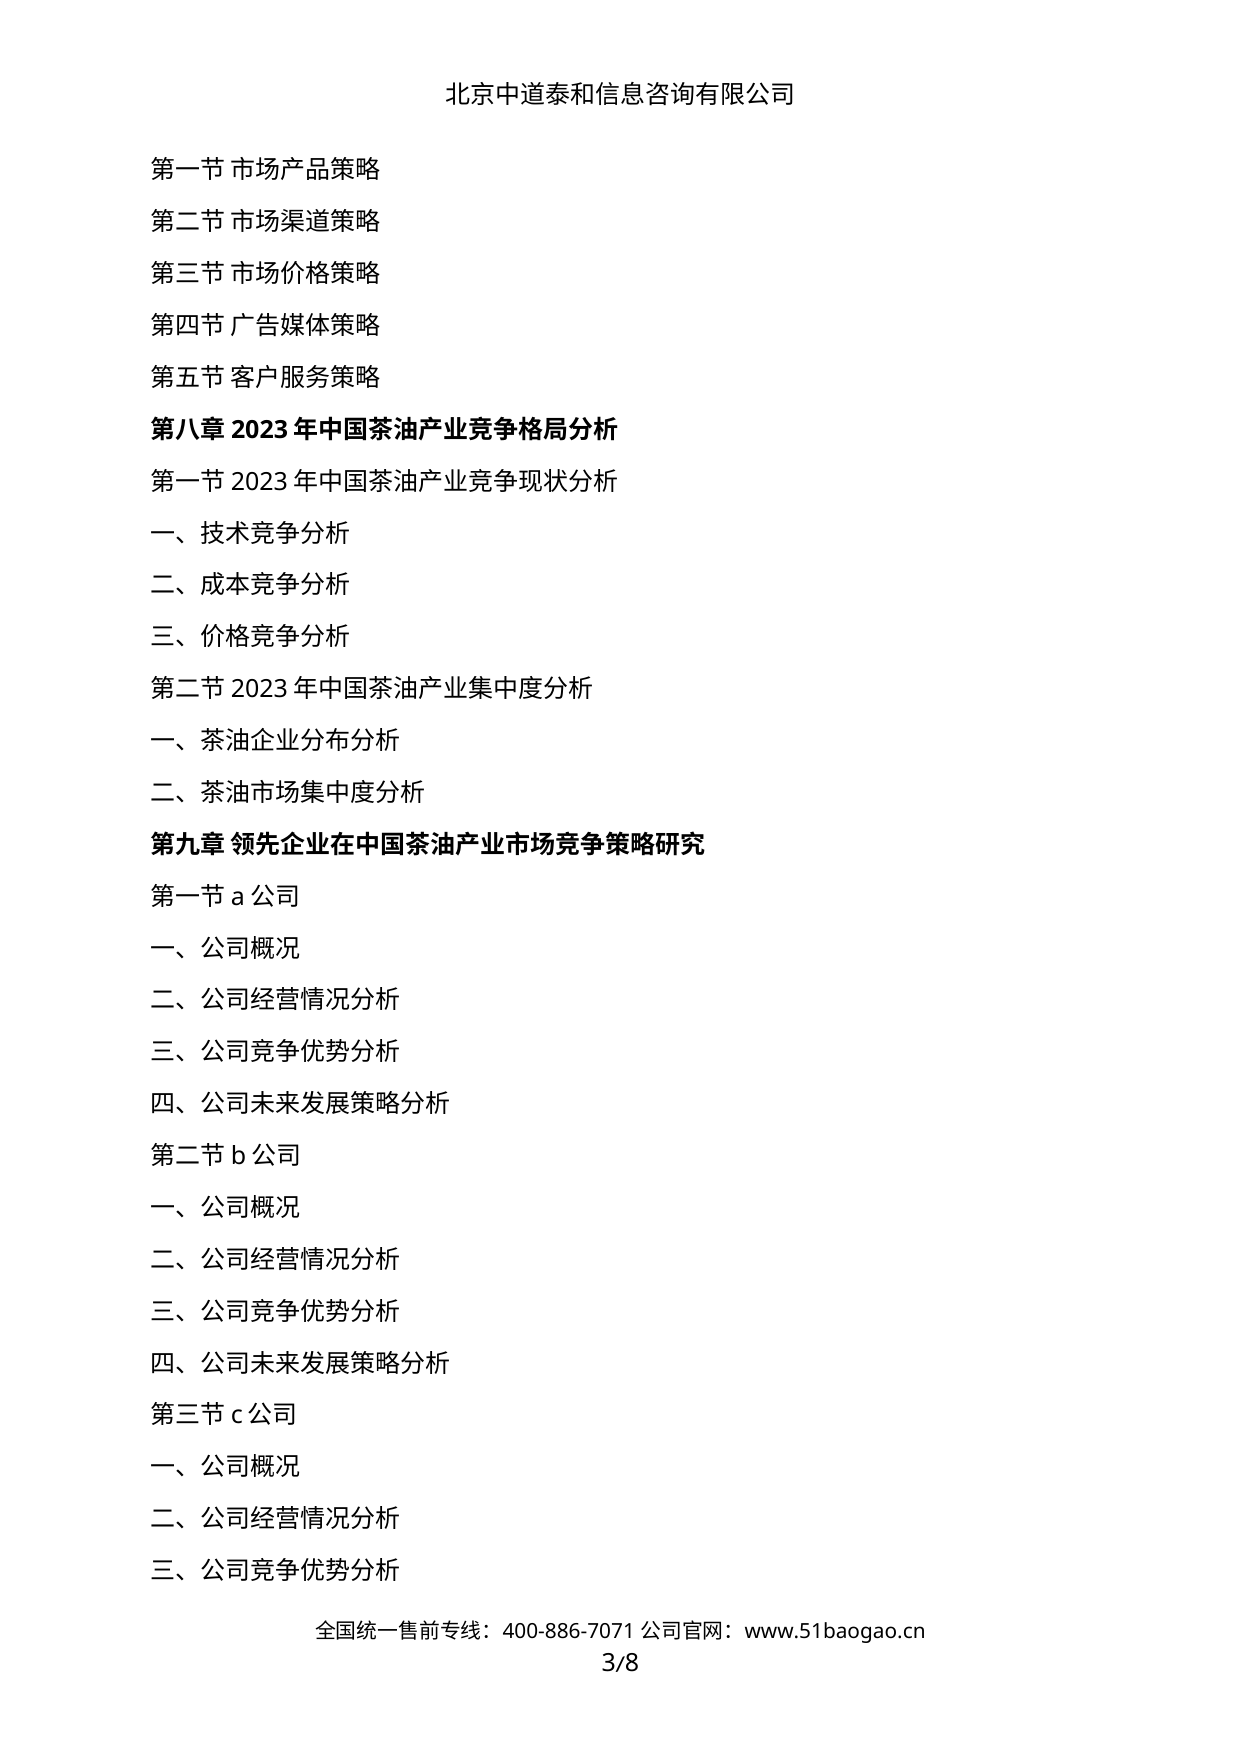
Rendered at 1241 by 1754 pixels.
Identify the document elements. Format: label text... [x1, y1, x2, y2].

text 一、公司概况 [150, 1447, 1090, 1483]
text 第九章 领先企业在中国茶油产业市场竞争策略研究 [150, 824, 1090, 861]
text 一、公司概况 [150, 1187, 1090, 1224]
text 二、公司经营情况分析 [150, 980, 1090, 1016]
text 第一节 2023年中国茶油产业竞争现状分析 [150, 461, 1090, 497]
text 第四节 广告媒体策略 [150, 306, 1090, 342]
text 第二节 b公司 [150, 1136, 1090, 1172]
text 第一节 市场产品策略 [150, 150, 1090, 186]
text 第一节 a公司 [150, 876, 1090, 912]
text 三、价格竞争分析 [150, 617, 1090, 653]
text 四、公司未来发展策略分析 [150, 1084, 1090, 1120]
text 一、公司概况 [150, 928, 1090, 964]
text 一、茶油企业分布分析 [150, 721, 1090, 757]
text 二、公司经营情况分析 [150, 1499, 1090, 1535]
text 一、技术竞争分析 [150, 513, 1090, 549]
text 三、公司竞争优势分析 [150, 1291, 1090, 1327]
text 二、成本竞争分析 [150, 565, 1090, 601]
text 三、公司竞争优势分析 [150, 1032, 1090, 1068]
text 第三节 市场价格策略 [150, 254, 1090, 290]
text 三、公司竞争优势分析 [150, 1551, 1090, 1587]
text 二、公司经营情况分析 [150, 1239, 1090, 1276]
text 第五节 客户服务策略 [150, 357, 1090, 394]
text 第二节 市场渠道策略 [150, 202, 1090, 238]
text 第八章 2023年中国茶油产业竞争格局分析 [150, 409, 1090, 446]
text 四、公司未来发展策略分析 [150, 1343, 1090, 1379]
text 第三节 c公司 [150, 1395, 1090, 1431]
text 二、茶油市场集中度分析 [150, 772, 1090, 809]
text 第二节 2023年中国茶油产业集中度分析 [150, 669, 1090, 705]
